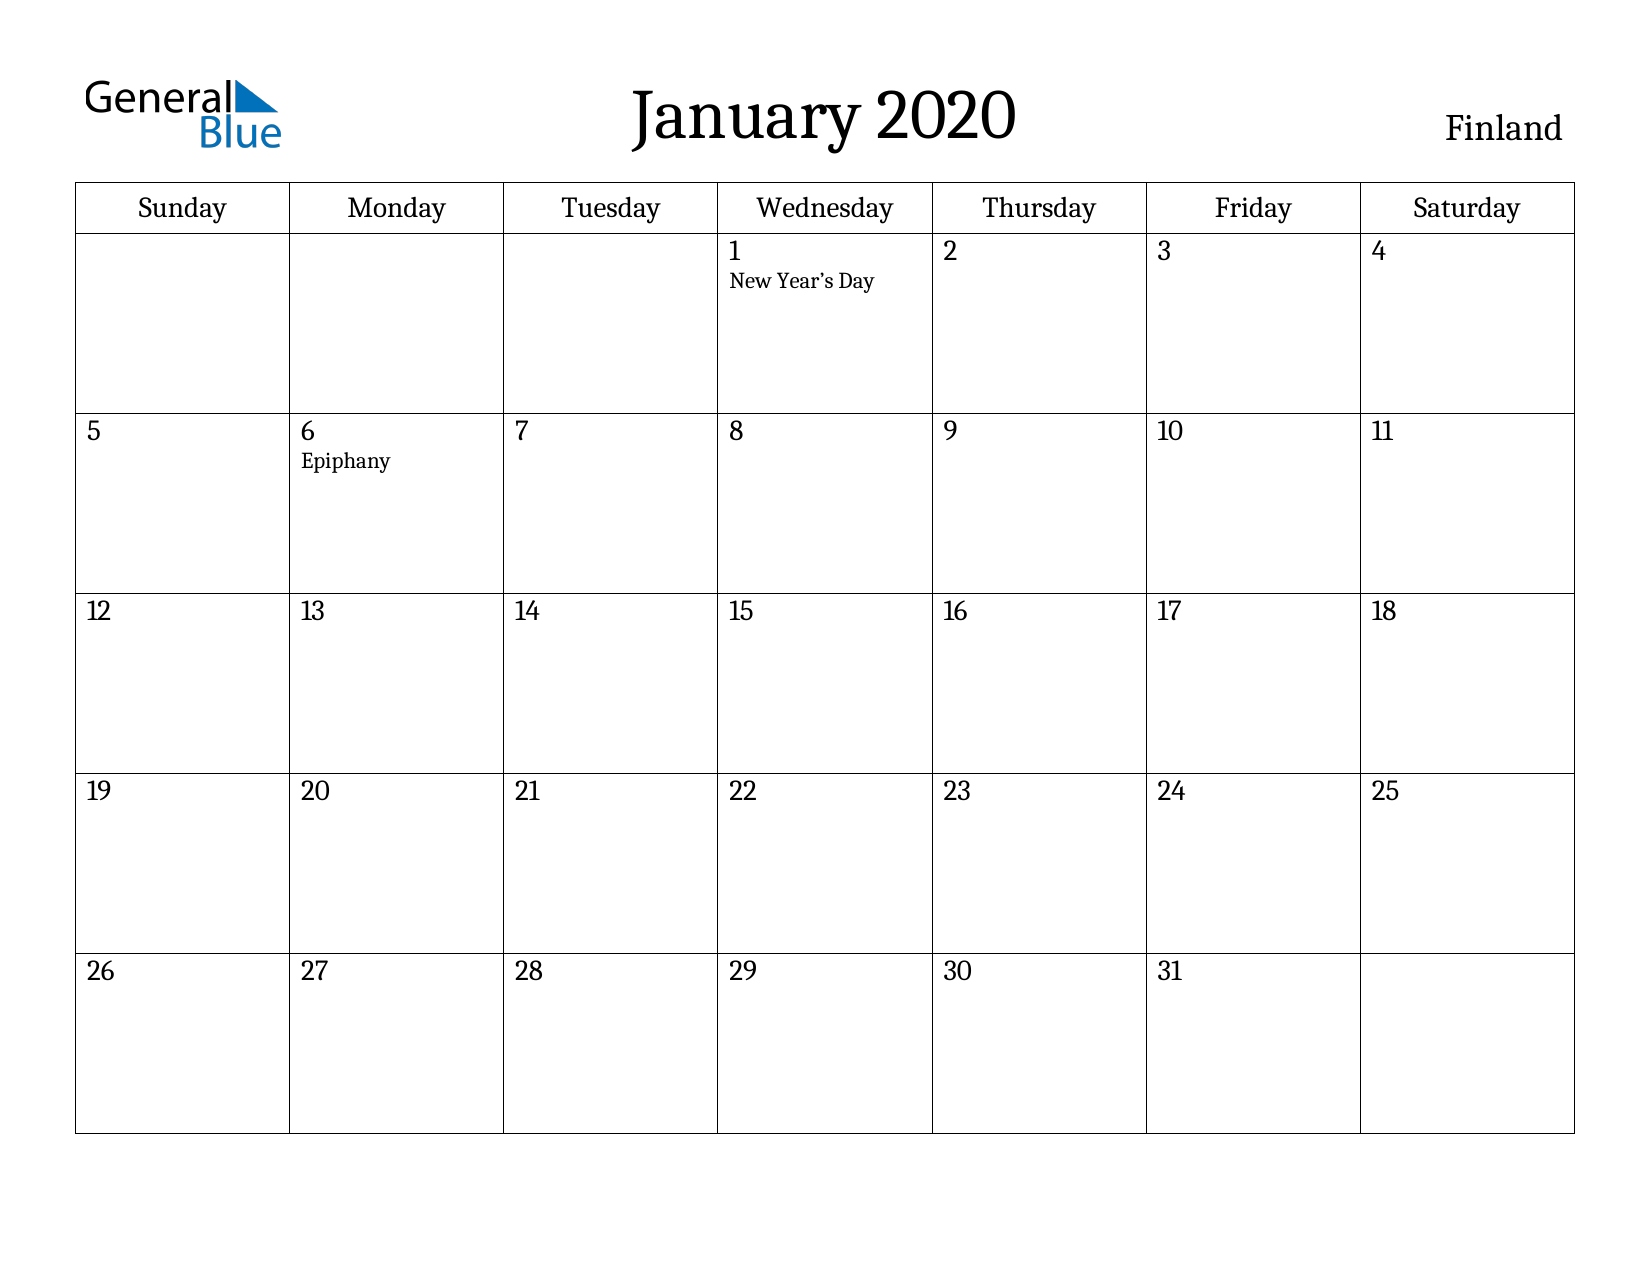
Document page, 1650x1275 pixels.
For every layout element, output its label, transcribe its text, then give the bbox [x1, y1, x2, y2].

table_cell 24 [1147, 774, 1360, 807]
table_cell 2 [933, 234, 1146, 267]
table_cell [1361, 267, 1574, 413]
table_cell 28 [504, 954, 717, 987]
table_cell 9 [933, 414, 1146, 447]
table_cell [76, 234, 289, 267]
table_cell [504, 808, 717, 953]
table_cell 1 [718, 234, 932, 267]
table_cell 30 [933, 954, 1146, 987]
table_cell 18 [1361, 594, 1574, 627]
table_cell [290, 808, 503, 953]
table_cell [504, 988, 717, 1133]
table_cell 6 [290, 414, 503, 447]
table_cell 13 [290, 594, 503, 627]
table_cell 21 [504, 774, 717, 807]
table_cell [718, 808, 932, 953]
table_cell 4 [1361, 234, 1574, 267]
table_cell 19 [76, 774, 289, 807]
table_cell [1361, 627, 1574, 773]
table_cell [1147, 448, 1360, 593]
table_cell Thursday [933, 183, 1146, 233]
table_cell 15 [718, 594, 932, 627]
table_cell 12 [76, 594, 289, 627]
table_cell Saturday [1361, 183, 1574, 233]
table_cell [933, 448, 1146, 593]
table_cell 22 [718, 774, 932, 807]
table_cell [718, 627, 932, 773]
table_cell 16 [933, 594, 1146, 627]
table_cell 25 [1361, 774, 1574, 807]
table_cell [718, 448, 932, 593]
table_cell [290, 988, 503, 1133]
table_cell [1147, 627, 1360, 773]
table_cell New Year’s Day [718, 267, 932, 413]
table_cell [504, 267, 717, 413]
table_cell [1147, 267, 1360, 413]
table_cell [1361, 448, 1574, 593]
picture [86, 80, 281, 148]
table_cell Epiphany [290, 448, 503, 593]
table_cell [1361, 808, 1574, 953]
table_cell 3 [1147, 234, 1360, 267]
table_header January 2020 [504, 75, 1146, 182]
table_cell 14 [504, 594, 717, 627]
table_cell Monday [290, 183, 503, 233]
table_cell [504, 234, 717, 267]
table_cell [1147, 988, 1360, 1133]
table_cell [76, 267, 289, 413]
table_cell [718, 988, 932, 1133]
table_cell Friday [1147, 183, 1360, 233]
table_cell Wednesday [718, 183, 932, 233]
table_cell 23 [933, 774, 1146, 807]
table_header [76, 75, 503, 182]
table_cell [933, 627, 1146, 773]
table_cell [504, 627, 717, 773]
table_cell 8 [718, 414, 932, 447]
table_cell 27 [290, 954, 503, 987]
table_cell [1147, 808, 1360, 953]
table_cell 26 [76, 954, 289, 987]
table_cell 29 [718, 954, 932, 987]
table_cell Tuesday [504, 183, 717, 233]
table_cell [76, 448, 289, 593]
table_cell [290, 267, 503, 413]
table_cell [290, 234, 503, 267]
table_cell Sunday [76, 183, 289, 233]
table_cell [76, 808, 289, 953]
table_cell 17 [1147, 594, 1360, 627]
table_cell [1361, 988, 1574, 1133]
table_cell [290, 627, 503, 773]
table_cell 11 [1361, 414, 1574, 447]
table_cell 10 [1147, 414, 1360, 447]
table_cell [504, 448, 717, 593]
table_cell [76, 627, 289, 773]
table_cell [1361, 954, 1574, 987]
table_cell 20 [290, 774, 503, 807]
table_cell [933, 808, 1146, 953]
table_header Finland [1146, 75, 1574, 182]
table_cell [76, 988, 289, 1133]
table_cell [933, 988, 1146, 1133]
table_cell 7 [504, 414, 717, 447]
table_cell 31 [1147, 954, 1360, 987]
table_cell [933, 267, 1146, 413]
table_cell 5 [76, 414, 289, 447]
